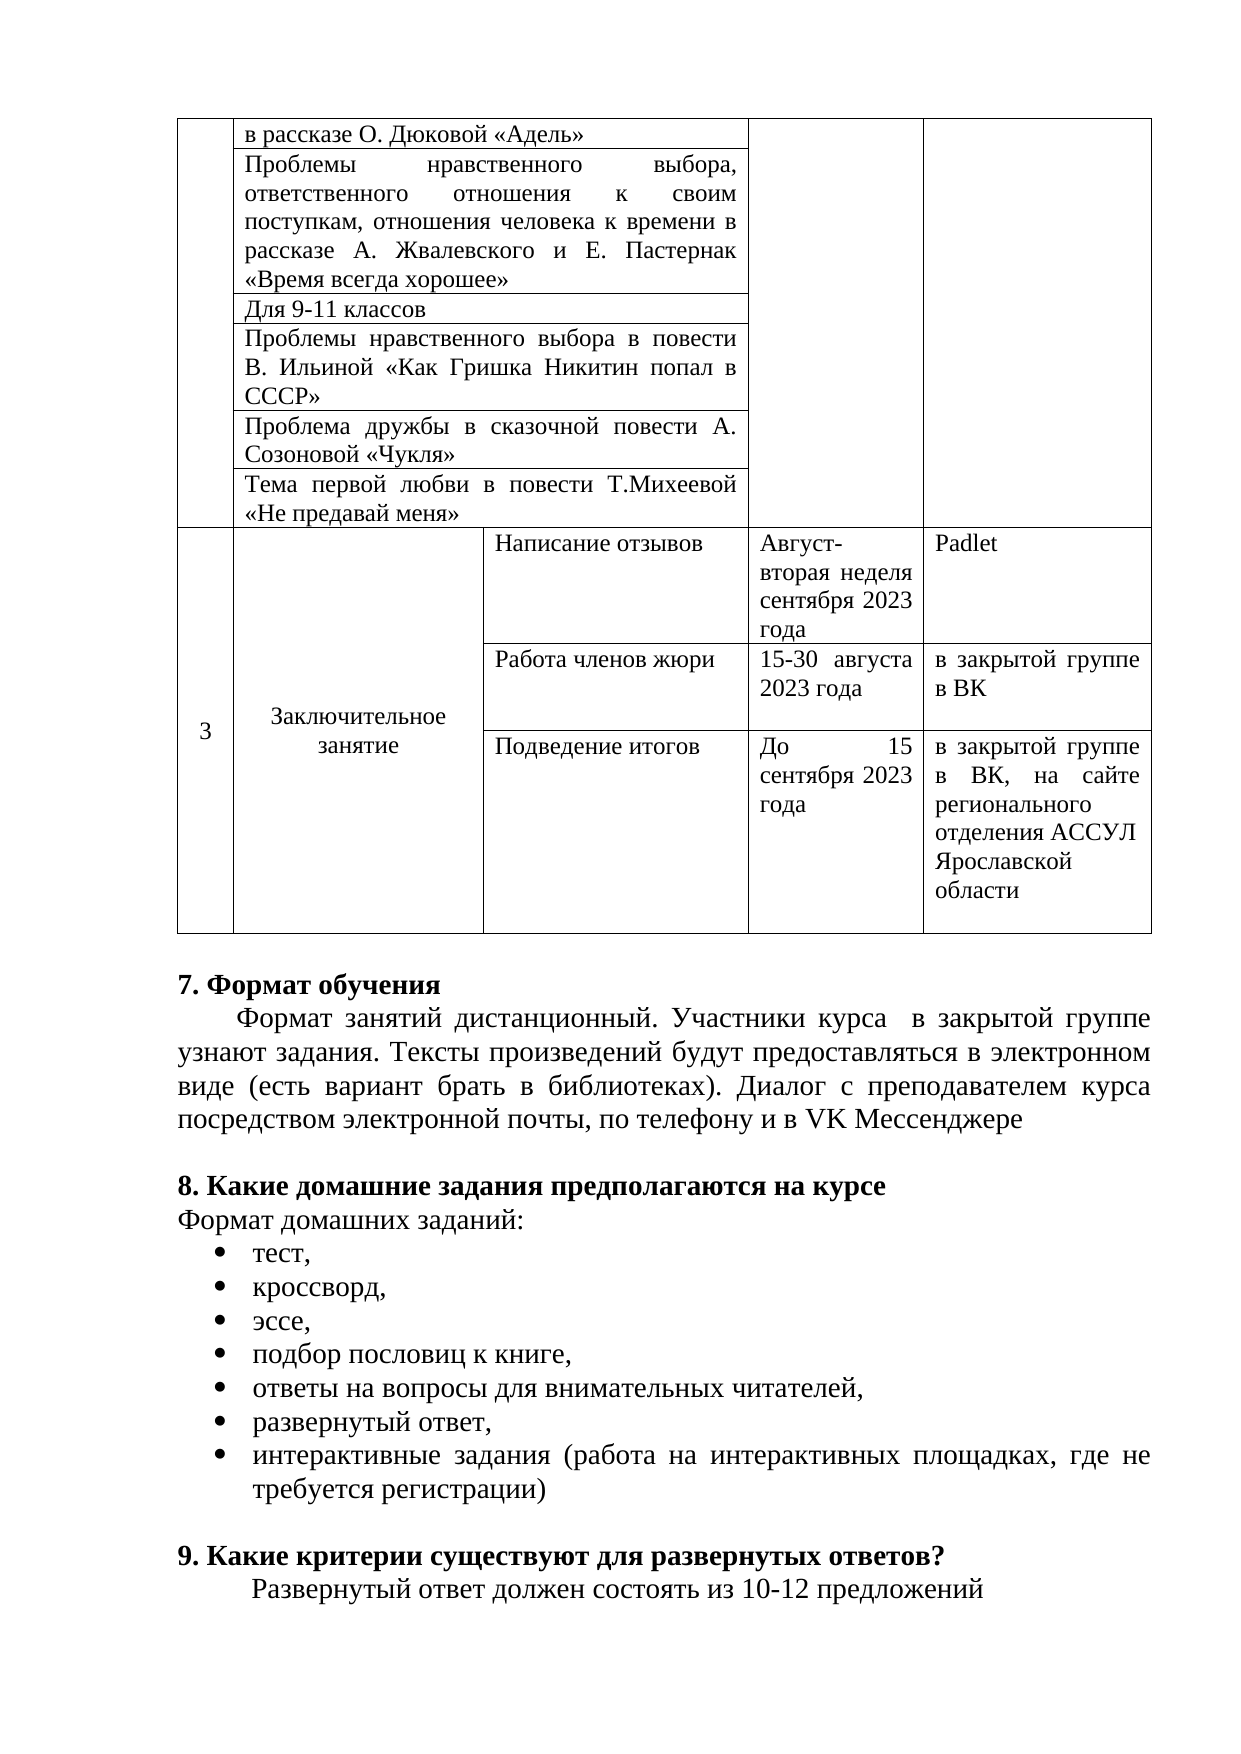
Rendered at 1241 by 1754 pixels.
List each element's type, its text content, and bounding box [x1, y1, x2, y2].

table_cell в закрытой группе в ВК, на сайте регионального отделения АССУЛ Ярославской области [924, 731, 1151, 932]
text Формат домашних заданий: [177, 1202, 1152, 1235]
table_cell Написание отзывов [484, 528, 748, 643]
list эссе, [215, 1303, 1152, 1336]
table_cell Проблема дружбы в сказочной повести А. Созоновой «Чукля» [234, 411, 748, 468]
table_cell в закрытой группе в ВК [924, 644, 1151, 730]
table_cell Тема первой любви в повести Т.Михеевой «Не предавай меня» [234, 469, 748, 527]
table_cell Подведение итогов [484, 731, 748, 932]
list кроссворд, [215, 1269, 1152, 1303]
table_cell Заключительное занятие [234, 528, 483, 932]
table_cell 15-30 августа 2023 года [749, 644, 923, 730]
text 7. Формат обучения [177, 967, 1152, 1001]
table_cell До 15 сентября 2023 года [749, 731, 923, 932]
list подбор пословиц к книге, [215, 1336, 1152, 1370]
table_cell Август-вторая неделя сентября 2023 года [749, 528, 923, 643]
table_cell Проблемы нравственного выбора в повести В. Ильиной «Как Гришка Никитин попал в СССР» [234, 324, 748, 410]
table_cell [234, 119, 748, 148]
list интерактивные задания (работа на интерактивных площадках, где не требуется регистрации) [215, 1437, 1152, 1504]
text Формат занятий дистанционный. Участники курса в закрытой группе узнают задания. Тексты произведений будут предоставляться в электронном виде (есть вариант брать в библиотеках). Диалог с преподавателем курса посредством электронной почты, по телефону и в VK Мессенджере [177, 1001, 1152, 1135]
table_cell Работа членов жюри [484, 644, 748, 730]
text 9. Какие критерии существуют для развернутых ответов? [177, 1538, 1152, 1572]
text Развернутый ответ должен состоять из 10-12 предложений [177, 1572, 1152, 1605]
table_cell Для 9-11 классов [234, 294, 748, 322]
list развернутый ответ, [215, 1404, 1152, 1437]
table_cell 3 [178, 528, 233, 932]
text 8. Какие домашние задания предполагаются на курсе [177, 1168, 1152, 1202]
list ответы на вопросы для внимательных читателей, [215, 1370, 1152, 1404]
table_cell Padlet [924, 528, 1151, 643]
table_cell Проблемы нравственного выбора, ответственного отношения к своим поступкам, отношения человека к времени в рассказе А. Жвалевского и Е. Пастернак «Время всегда хорошее» [234, 149, 748, 293]
list тест, [215, 1235, 1152, 1269]
